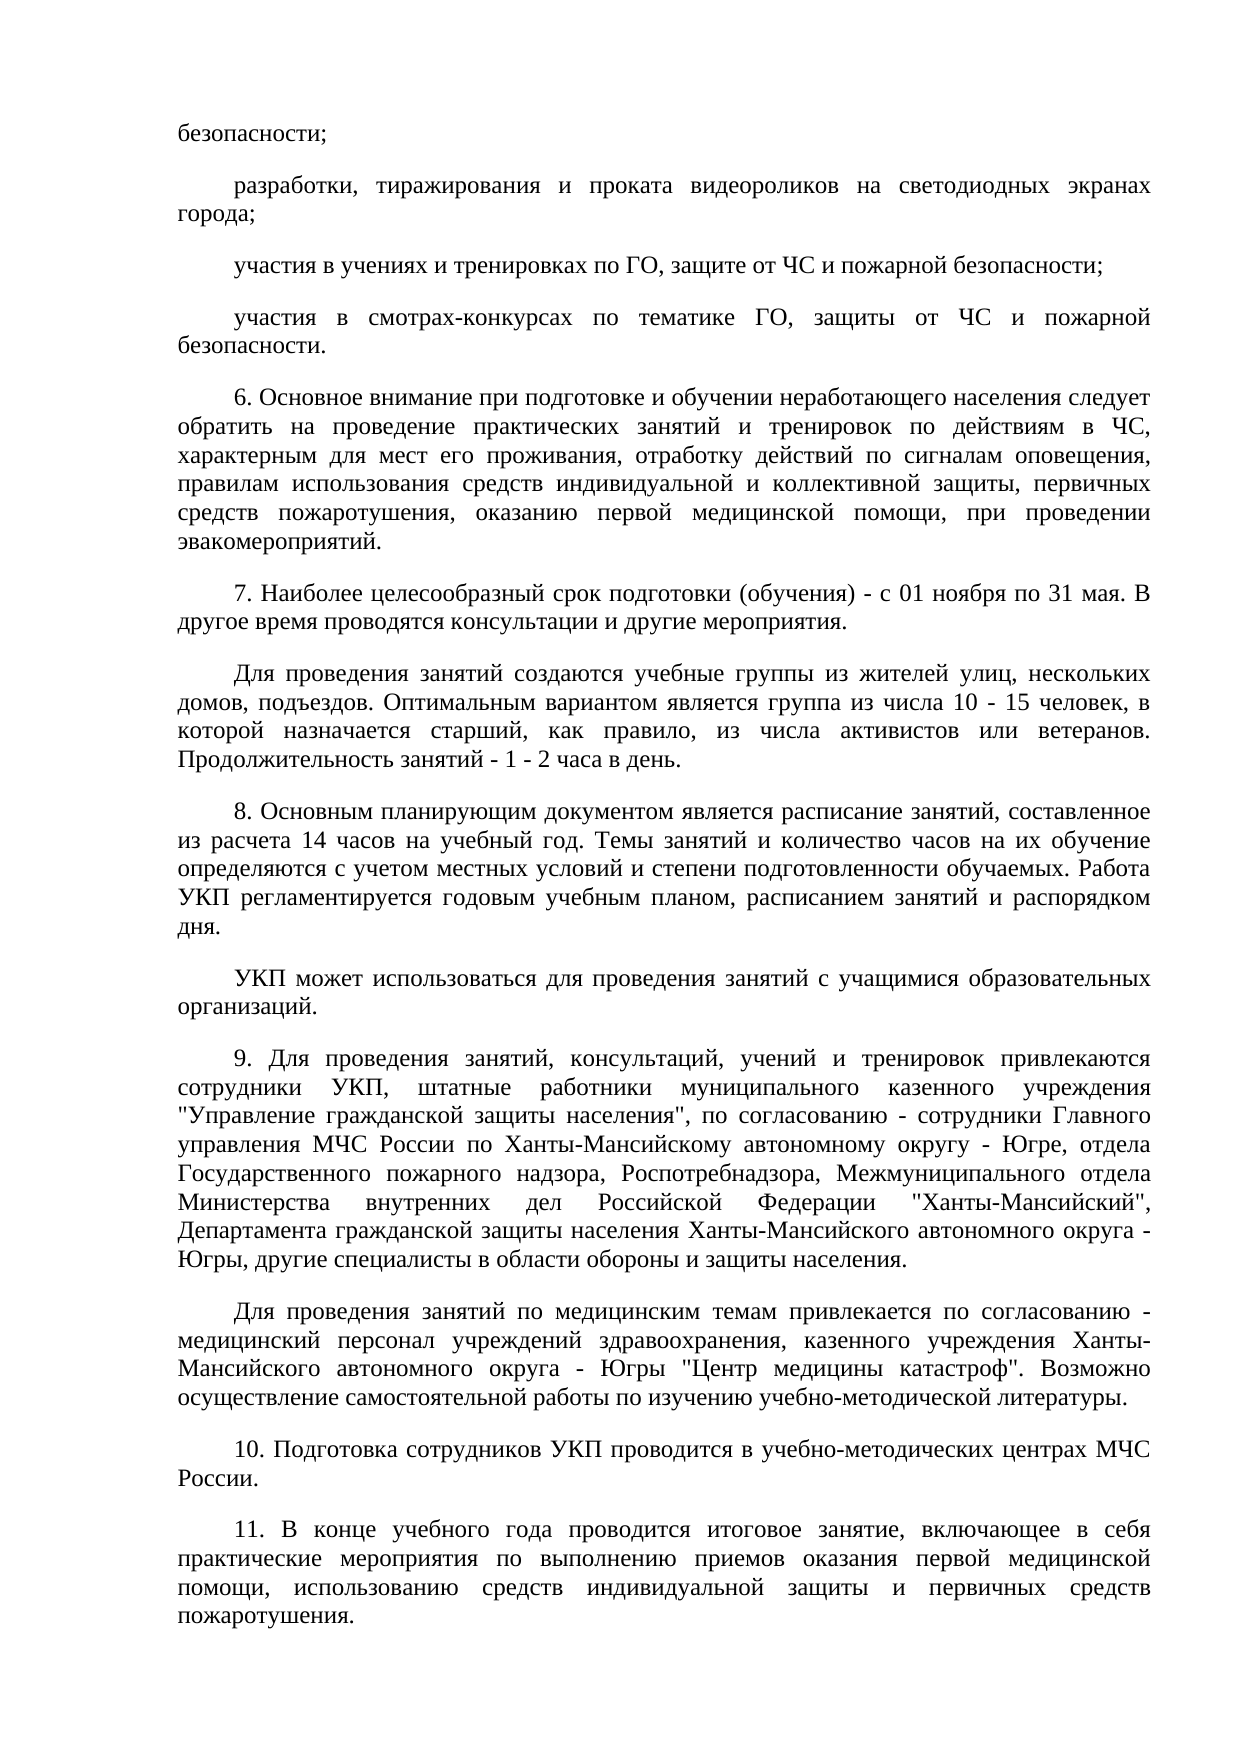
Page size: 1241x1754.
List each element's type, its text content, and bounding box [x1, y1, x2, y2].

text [177, 118, 1152, 147]
text участия в смотрах-конкурсах по тематике ГО, защиты от ЧС и пожарной безопасности. [177, 302, 1152, 359]
text 6. Основное внимание при подготовке и обучении неработающего населения следует обратить на проведение практических занятий и тренировок по действиям в ЧС, характерным для мест его проживания, отработку действий по сигналам оповещения, правилам использования средств индивидуальной и коллективной защиты, первичных средств пожаротушения, оказанию первой медицинской помощи, при проведении эвакомероприятий. [177, 382, 1152, 555]
text 9. Для проведения занятий, консультаций, учений и тренировок привлекаются сотрудники УКП, штатные работники муниципального казенного учреждения "Управление гражданской защиты населения", по согласованию - сотрудники Главного управления МЧС России по Ханты-Мансийскому автономному округу - Югре, отдела Государственного пожарного надзора, Роспотребнадзора, Межмуниципального отдела Министерства внутренних дел Российской Федерации "Ханты-Мансийский", Департамента гражданской защиты населения Ханты-Мансийского автономного округа - Югры, другие специалисты в области обороны и защиты населения. [177, 1043, 1152, 1273]
text Для проведения занятий по медицинским темам привлекается по согласованию - медицинский персонал учреждений здравоохранения, казенного учреждения Ханты-Мансийского автономного округа - Югры "Центр медицины катастроф". Возможно осуществление самостоятельной работы по изучению учебно-методической литературы. [177, 1296, 1152, 1411]
text участия в учениях и тренировках по ГО, защите от ЧС и пожарной безопасности; [177, 250, 1152, 279]
text 11. В конце учебного года проводится итоговое занятие, включающее в себя практические мероприятия по выполнению приемов оказания первой медицинской помощи, использованию средств индивидуальной защиты и первичных средств пожаротушения. [177, 1514, 1152, 1629]
text УКП может использоваться для проведения занятий с учащимися образовательных организаций. [177, 963, 1152, 1020]
text 10. Подготовка сотрудников УКП проводится в учебно-методических центрах МЧС России. [177, 1434, 1152, 1491]
text Для проведения занятий создаются учебные группы из жителей улиц, нескольких домов, подъездов. Оптимальным вариантом является группа из числа 10 - 15 человек, в которой назначается старший, как правило, из числа активистов или ветеранов. Продолжительность занятий - 1 - 2 часа в день. [177, 658, 1152, 773]
text 8. Основным планирующим документом является расписание занятий, составленное из расчета 14 часов на учебный год. Темы занятий и количество часов на их обучение определяются с учетом местных условий и степени подготовленности обучаемых. Работа УКП регламентируется годовым учебным планом, расписанием занятий и распорядком дня. [177, 796, 1152, 940]
text 7. Наиболее целесообразный срок подготовки (обучения) - с 01 ноября по 31 мая. В другое время проводятся консультации и другие мероприятия. [177, 578, 1152, 635]
text разработки, тиражирования и проката видеороликов на светодиодных экранах города; [177, 170, 1152, 227]
